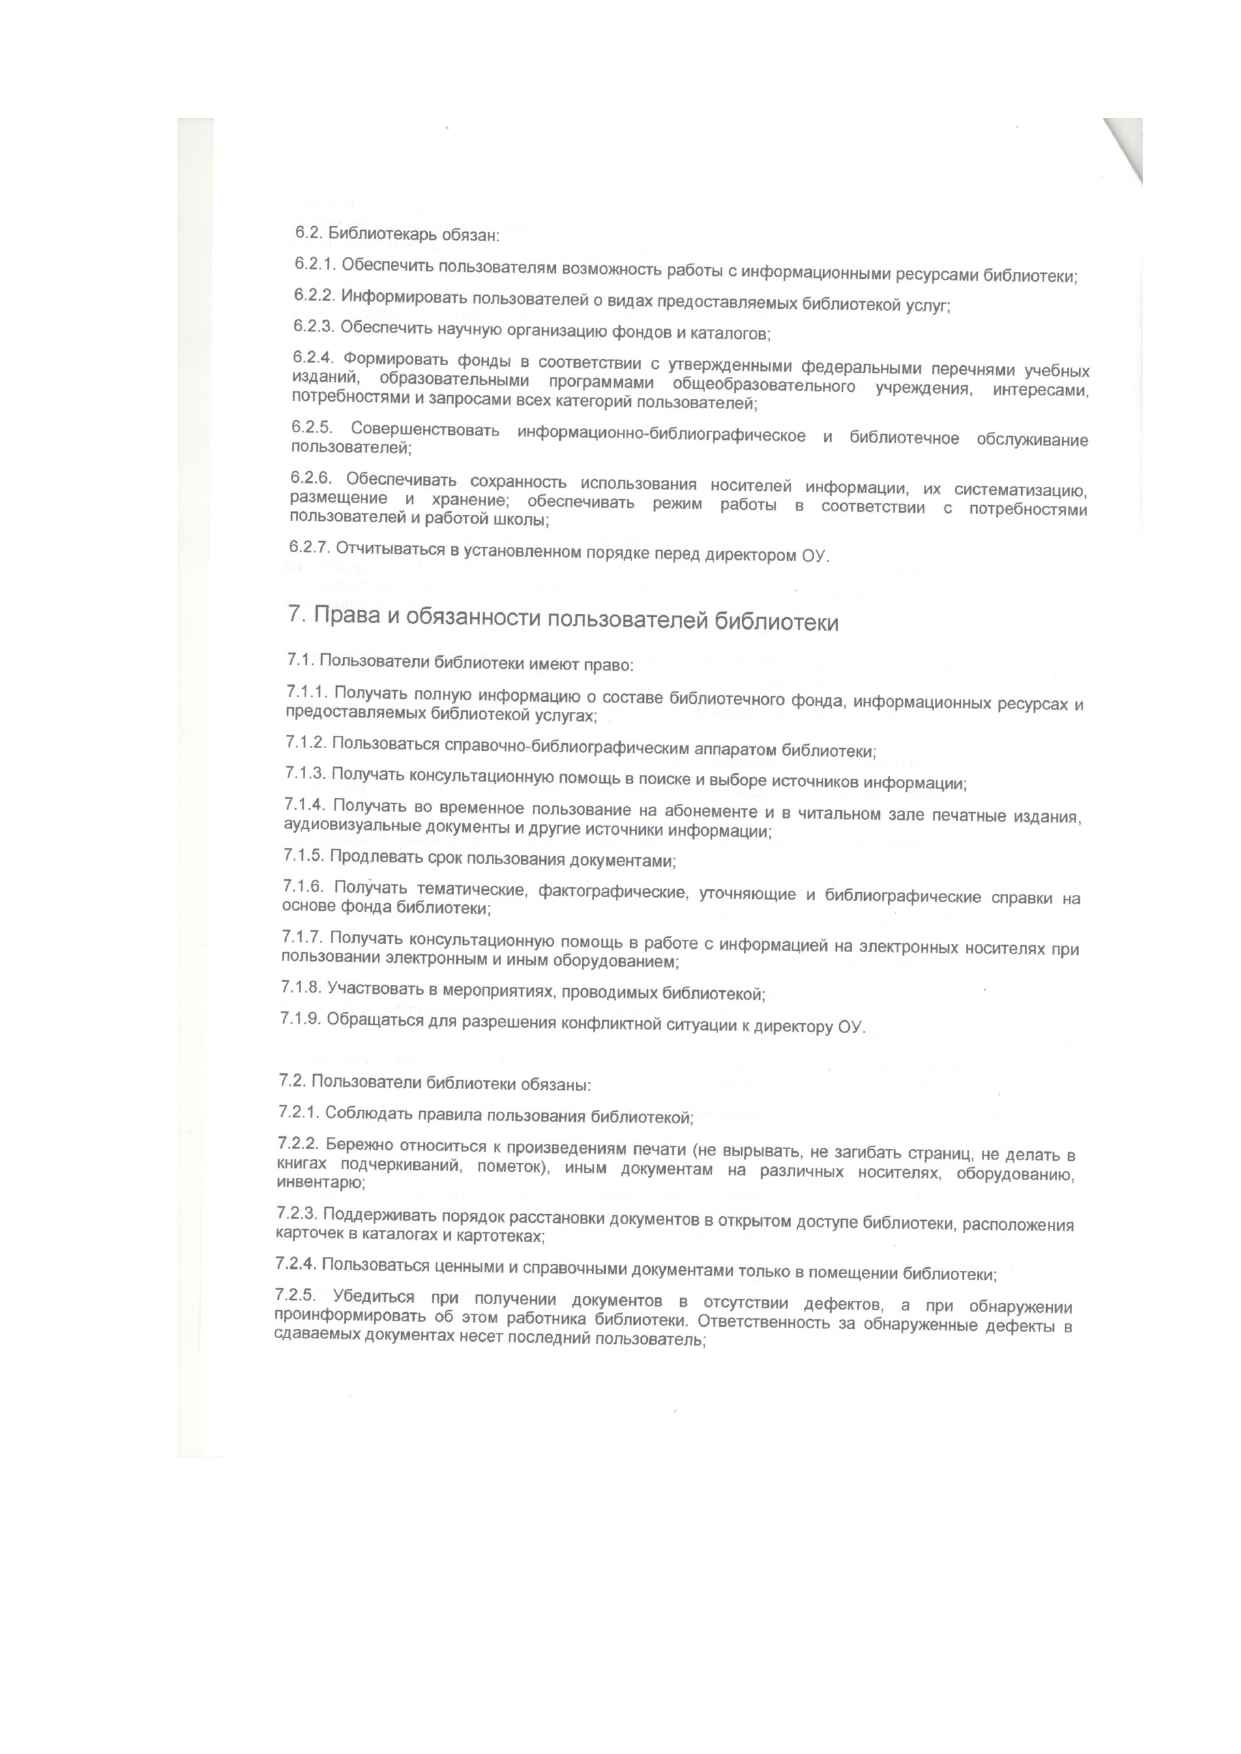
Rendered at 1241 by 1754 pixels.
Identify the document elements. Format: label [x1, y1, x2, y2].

picture [177, 118, 1151, 1458]
